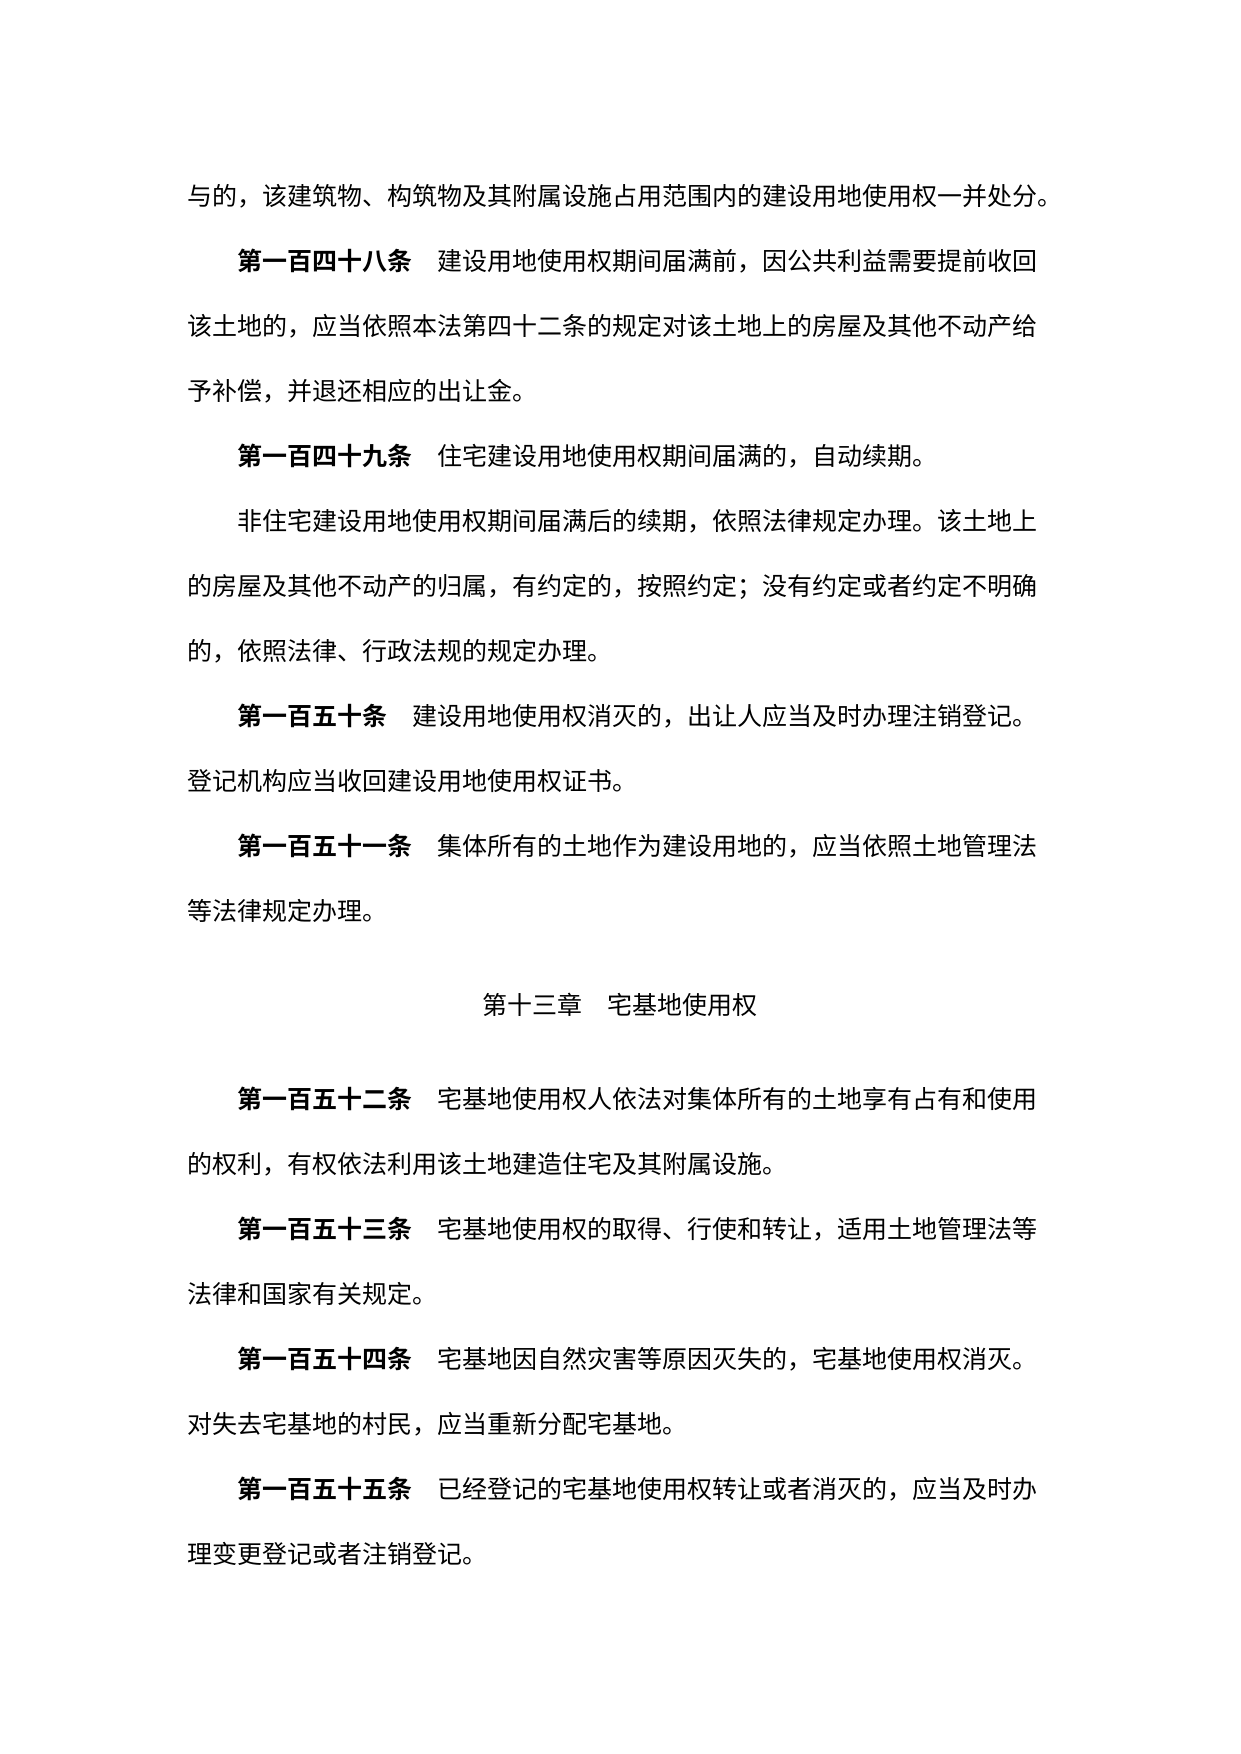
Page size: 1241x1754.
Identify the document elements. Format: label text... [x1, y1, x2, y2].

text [187, 162, 1053, 942]
text 第一百五十二条 宅基地使用权人依法对集体所有的土地享有占有和使用的权利，有权依法利用该土地建造住宅及其附属设施。 第一百五十三条 宅基地使用权的取得、行使和转让，适用土地管理法等法律和国家有关规定。 第一百五十四条 宅基地因自然灾害等原因灭失的，宅基地使用权消灭。对失去宅基地的村民，应当重新分配宅基地。 第一百五十五条 已经登记的宅基地使用权转让或者消灭的，应当及时办理变更登记或者注销登记。 [187, 1065, 1053, 1585]
text 第十三章 宅基地使用权 [187, 971, 1053, 1036]
